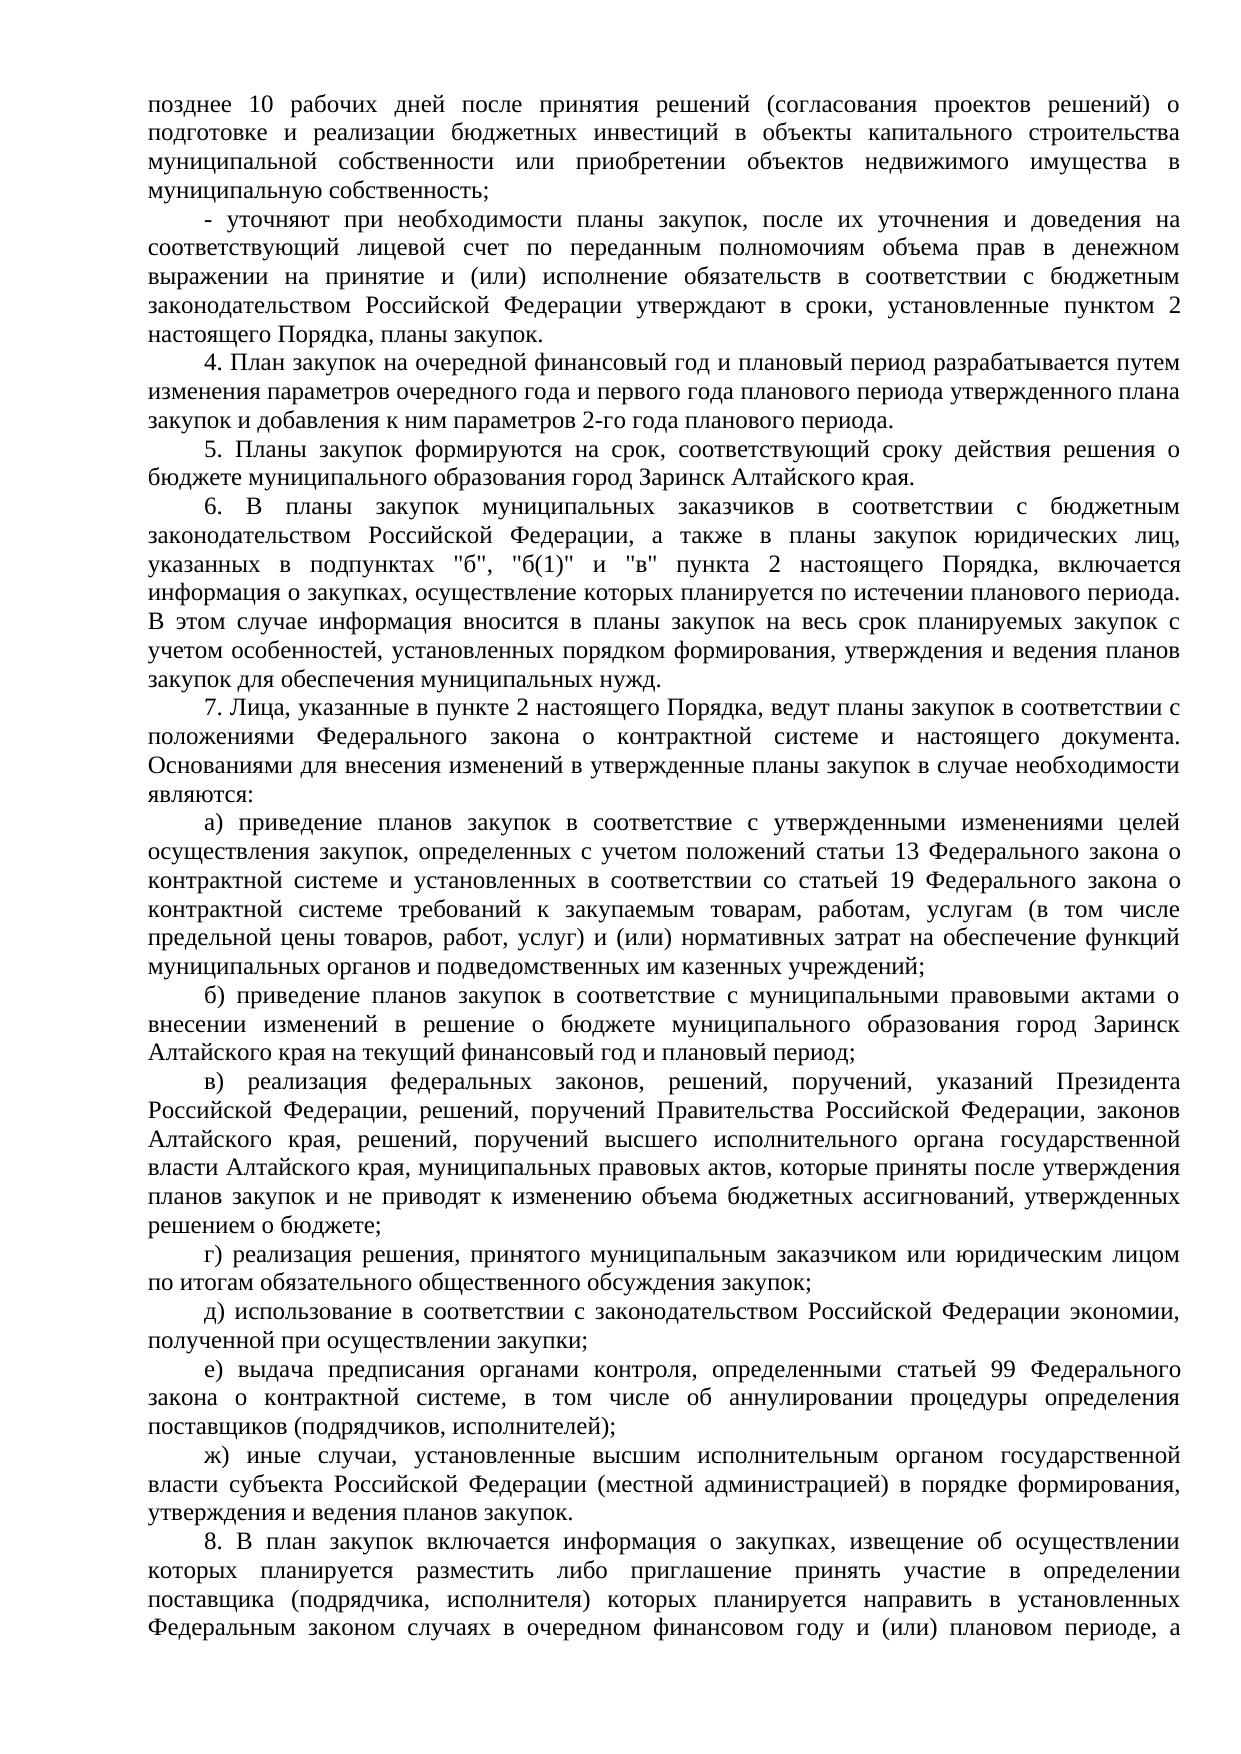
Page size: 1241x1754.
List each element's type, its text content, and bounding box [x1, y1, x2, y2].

text 6. В планы закупок муниципальных заказчиков в соответствии с бюджетным законодательством Российской Федерации, а также в планы закупок юридических лиц, указанных в подпунктах "б", "б(1)" и "в" пункта 2 настоящего Порядка, включается информация о закупках, осуществление которых планируется по истечении планового периода. В этом случае информация вносится в планы закупок на весь срок планируемых закупок с учетом особенностей, установленных порядком формирования, утверждения и ведения планов закупок для обеспечения муниципальных нужд. [148, 491, 1181, 692]
text г) реализация решения, принятого муниципальным заказчиком или юридическим лицом по итогам обязательного общественного обсуждения закупок; [148, 1239, 1181, 1296]
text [148, 1526, 1181, 1641]
text е) выдача предписания органами контроля, определенными статьей 99 Федерального закона о контрактной системе, в том числе об аннулировании процедуры определения поставщиков (подрядчиков, исполнителей); [148, 1354, 1181, 1440]
text д) использование в соответствии с законодательством Российской Федерации экономии, полученной при осуществлении закупки; [148, 1296, 1181, 1354]
text 7. Лица, указанные в пункте 2 настоящего Порядка, ведут планы закупок в соответствии с положениями Федерального закона о контрактной системе и настоящего документа. Основаниями для внесения изменений в утвержденные планы закупок в случае необходимости являются: [148, 692, 1181, 807]
text ж) иные случаи, установленные высшим исполнительным органом государственной власти субъекта Российской Федерации (местной администрацией) в порядке формирования, утверждения и ведения планов закупок. [148, 1440, 1181, 1526]
text а) приведение планов закупок в соответствие с утвержденными изменениями целей осуществления закупок, определенных с учетом положений статьи 13 Федерального закона о контрактной системе и установленных в соответствии со статьей 19 Федерального закона о контрактной системе требований к закупаемым товарам, работам, услугам (в том числе предельной цены товаров, работ, услуг) и (или) нормативных затрат на обеспечение функций муниципальных органов и подведомственных им казенных учреждений; [148, 807, 1181, 980]
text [148, 89, 1181, 204]
text - уточняют при необходимости планы закупок, после их уточнения и доведения на соответствующий лицевой счет по переданным полномочиям объема прав в денежном выражении на принятие и (или) исполнение обязательств в соответствии с бюджетным законодательством Российской Федерации утверждают в сроки, установленные пунктом 2 настоящего Порядка, планы закупок. [148, 204, 1181, 347]
text 4. План закупок на очередной финансовый год и плановый период разрабатывается путем изменения параметров очередного года и первого года планового периода утвержденного плана закупок и добавления к ним параметров 2-го года планового периода. [148, 347, 1181, 434]
text 5. Планы закупок формируются на срок, соответствующий сроку действия решения о бюджете муниципального образования город Заринск Алтайского края. [148, 434, 1181, 491]
text в) реализация федеральных законов, решений, поручений, указаний Президента Российской Федерации, решений, поручений Правительства Российской Федерации, законов Алтайского края, решений, поручений высшего исполнительного органа государственной власти Алтайского края, муниципальных правовых актов, которые приняты после утверждения планов закупок и не приводят к изменению объема бюджетных ассигнований, утвержденных решением о бюджете; [148, 1066, 1181, 1239]
text б) приведение планов закупок в соответствие с муниципальными правовыми актами о внесении изменений в решение о бюджете муниципального образования город Заринск Алтайского края на текущий финансовый год и плановый период; [148, 980, 1181, 1066]
